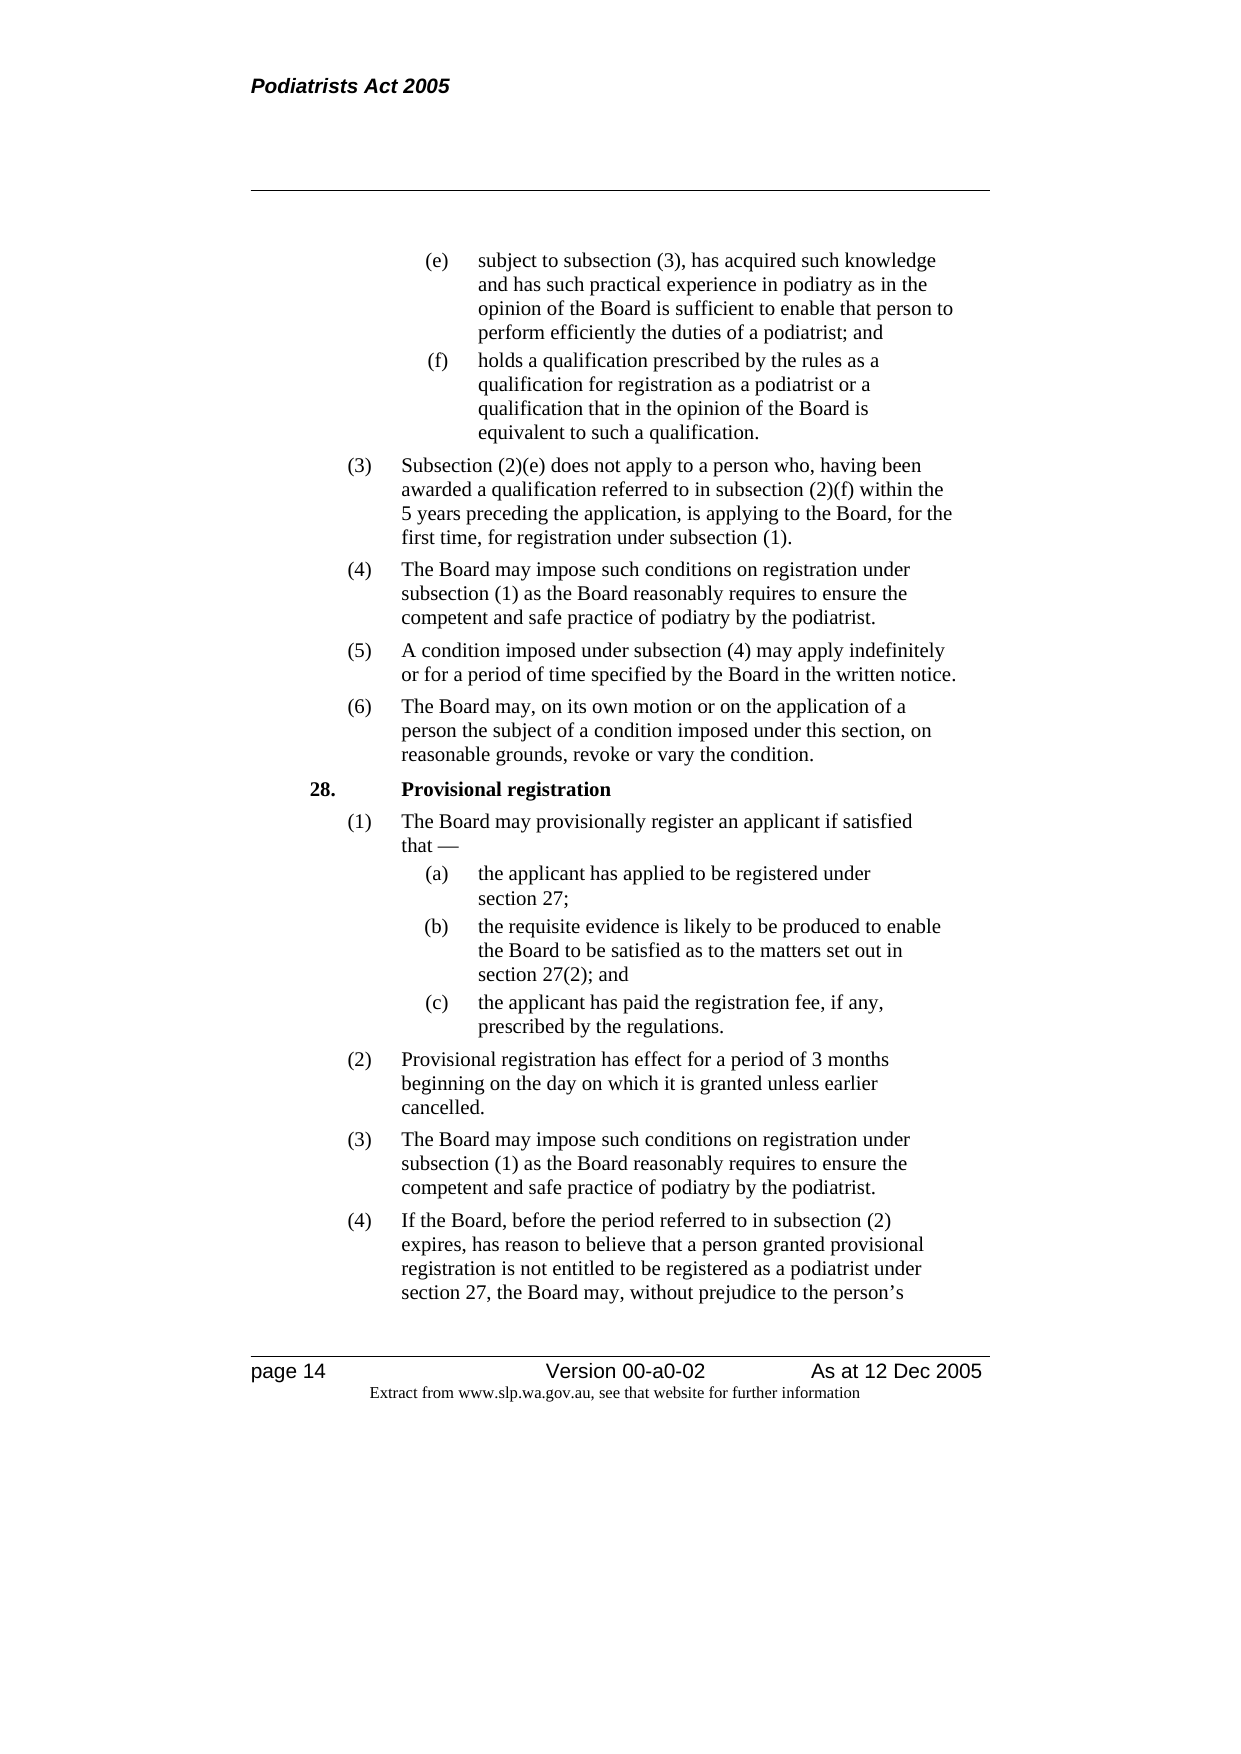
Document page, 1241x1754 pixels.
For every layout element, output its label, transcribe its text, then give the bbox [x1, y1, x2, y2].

subtitle 28. Provisional registration [309, 777, 960, 801]
text (c) the applicant has paid the registration fee, if any, prescribed by the regulations. [389, 990, 960, 1038]
text (3) Subsection (2)(e) does not apply to a person who, having been awarded a qualification referred to in subsection (2)(f) within the 5 years preceding the application, is applying to the Board, for the first time, for registration under subsection (1). [312, 452, 960, 549]
text (2) Provisional registration has effect for a period of 3 months beginning on the day on which it is granted unless earlier cancelled. [312, 1046, 960, 1119]
text (5) A condition imposed under subsection (4) may apply indefinitely or for a period of time specified by the Board in the written notice. [312, 638, 960, 686]
text (b) the requisite evidence is likely to be produced to enable the Board to be satisfied as to the matters set out in section 27(2); and [389, 914, 960, 986]
text (1) The Board may provisionally register an applicant if satisfied that — [312, 809, 960, 857]
text (f) holds a qualification prescribed by the rules as a qualification for registration as a podiatrist or a qualification that in the opinion of the Board is equivalent to such a qualification. [389, 348, 960, 444]
text (3) The Board may impose such conditions on registration under subsection (1) as the Board reasonably requires to ensure the competent and safe practice of podiatry by the podiatrist. [312, 1127, 960, 1199]
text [312, 1207, 960, 1304]
text (4) The Board may impose such conditions on registration under subsection (1) as the Board reasonably requires to ensure the competent and safe practice of podiatry by the podiatrist. [312, 557, 960, 629]
text (e) subject to subsection (3), has acquired such knowledge and has such practical experience in podiatry as in the opinion of the Board is sufficient to enable that person to perform efficiently the duties of a podiatrist; and [389, 247, 960, 344]
text (a) the applicant has applied to be registered under section 27; [389, 861, 960, 909]
text (6) The Board may, on its own motion or on the application of a person the subject of a condition imposed under this section, on reasonable grounds, revoke or vary the condition. [312, 694, 960, 766]
